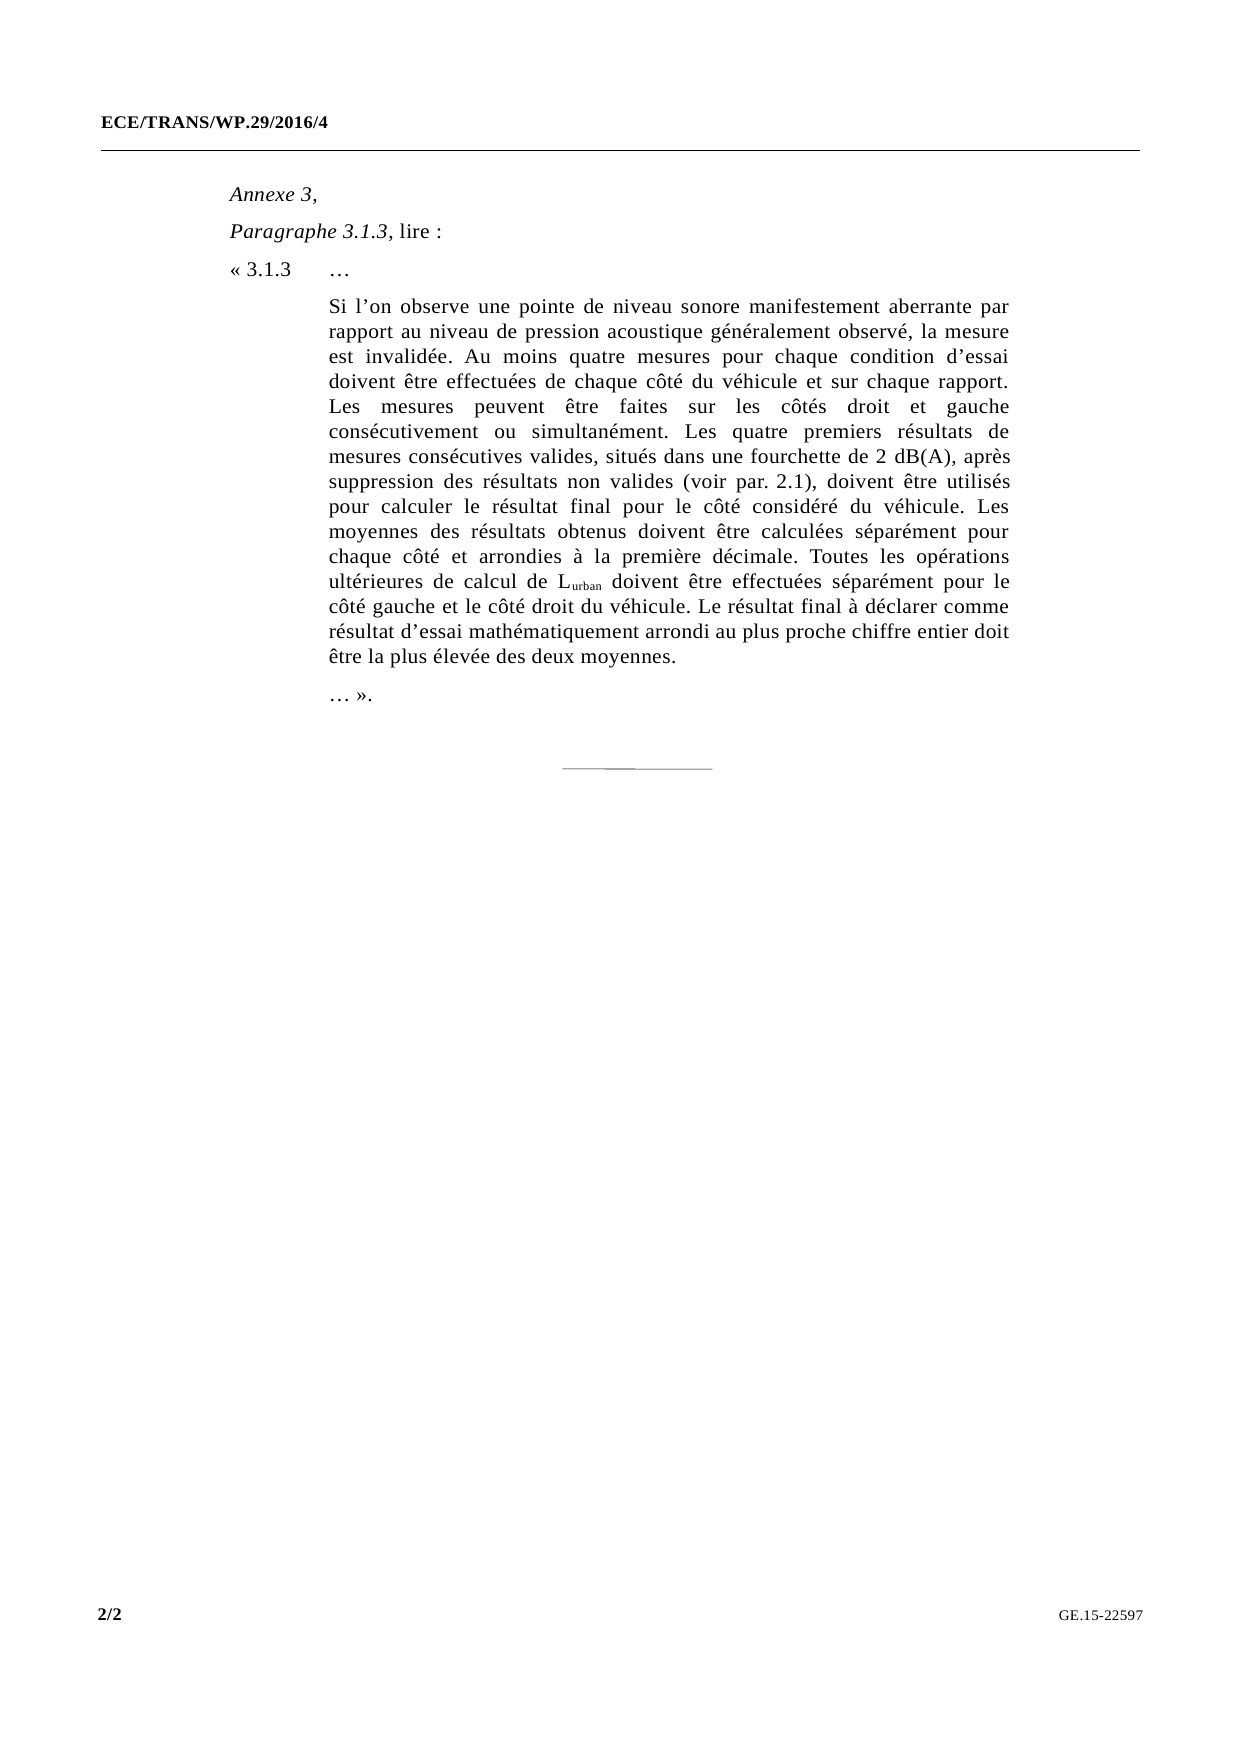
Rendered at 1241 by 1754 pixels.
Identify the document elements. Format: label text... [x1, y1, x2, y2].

text Annexe 3, [229, 181, 1011, 206]
text Paragraphe 3.1.3, lire : [229, 219, 1011, 244]
text … ». [229, 681, 1011, 706]
text « 3.1.3 … [229, 256, 1011, 281]
text Si l’on observe une pointe de niveau sonore manifestement aberrante par rapport au niveau de pression acoustique généralement observé, la mesure est invalidée. Au moins quatre mesures pour chaque condition d’essai doivent être effectuées de chaque côté du véhicule et sur chaque rapport. Les mesures peuvent être faites sur les côtés droit et gauche consécutivement ou simultanément. Les quatre premiers résultats de mesures consécutives valides, situés dans une fourchette de 2 dB(A), après suppression des résultats non valides (voir par. 2.1), doivent être utilisés pour calculer le résultat final pour le côté considéré du véhicule. Les moyennes des résultats obtenus doivent être calculées séparément pour chaque côté et arrondies à la première décimale. Toutes les opérations ultérieures de calcul de Lurban doivent être effectuées séparément pour le côté gauche et le côté droit du véhicule. Le résultat final à déclarer comme résultat d’essai mathématiquement arrondi au plus proche chiffre entier doit être la plus élevée des deux moyennes. [229, 294, 1011, 669]
